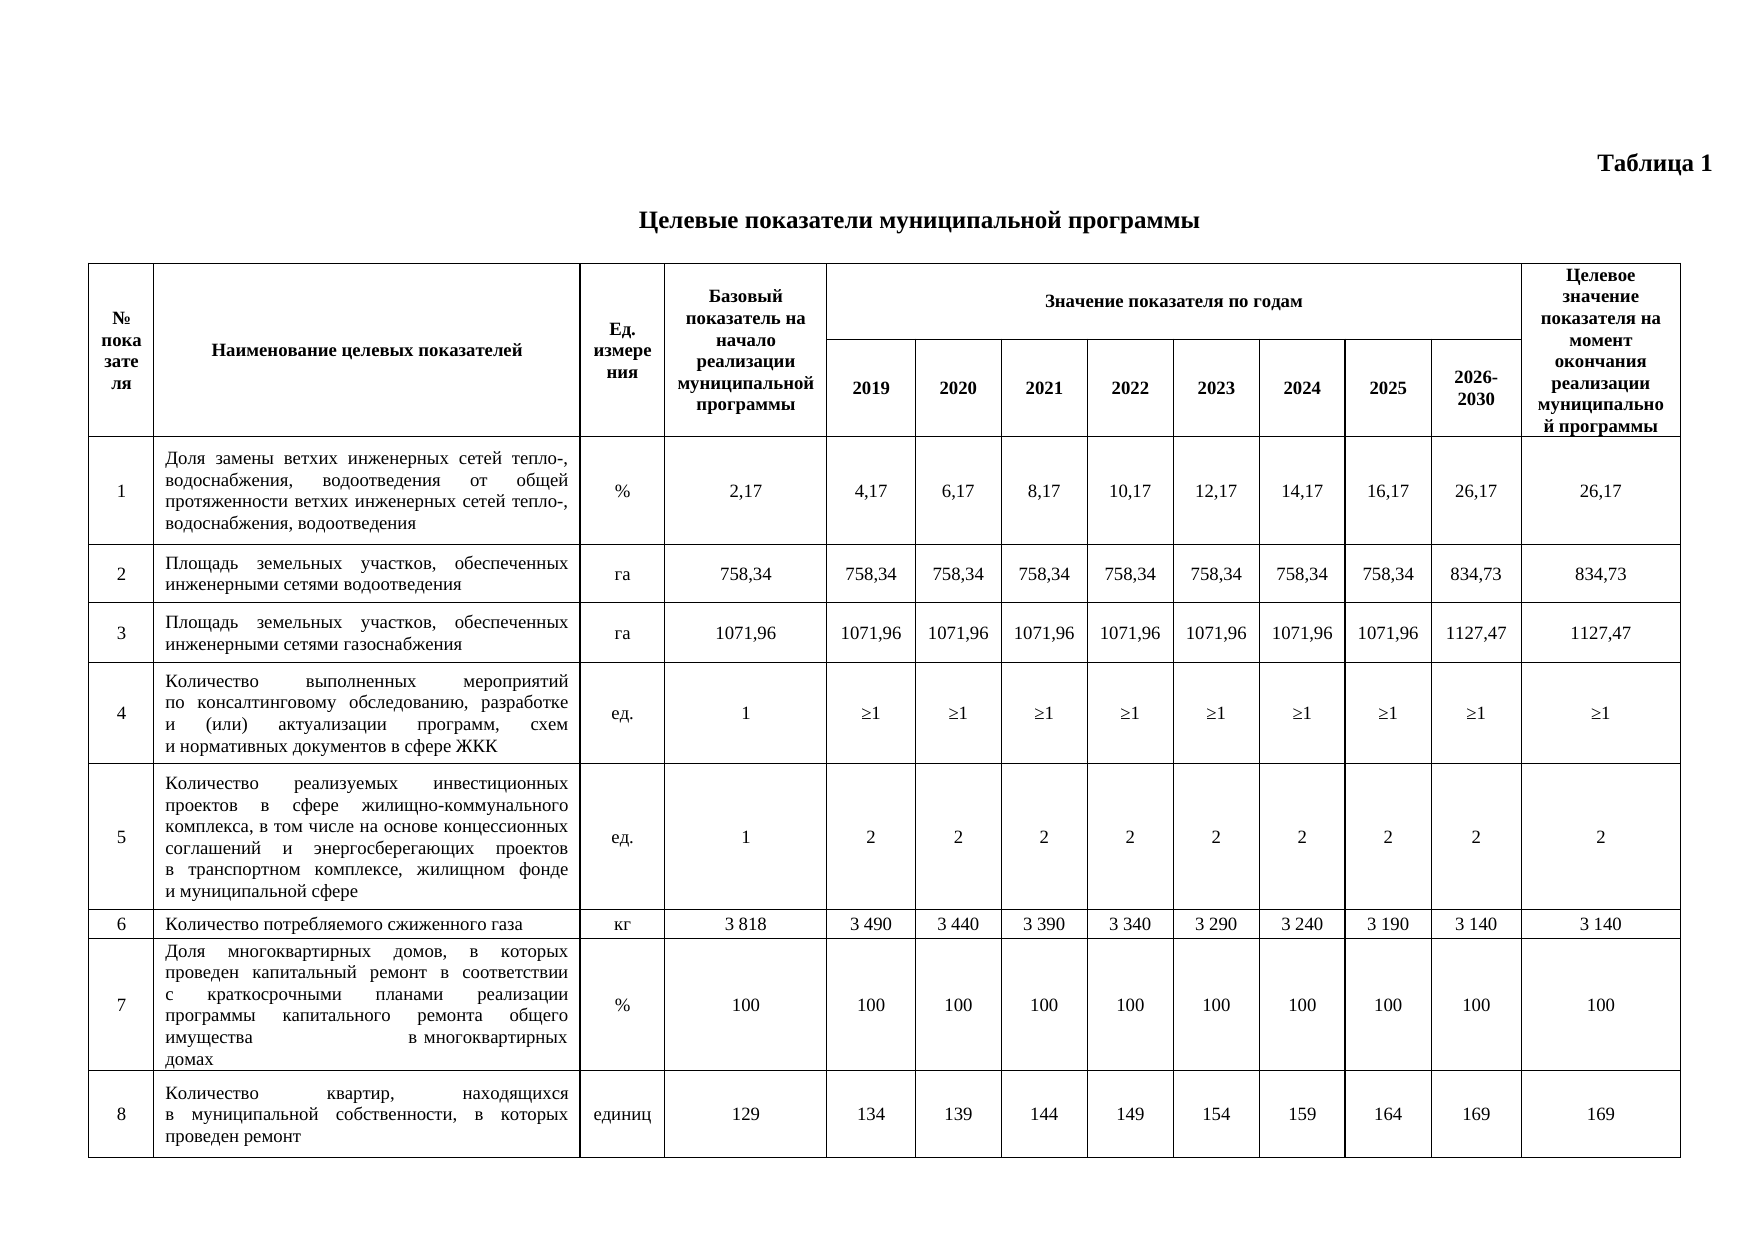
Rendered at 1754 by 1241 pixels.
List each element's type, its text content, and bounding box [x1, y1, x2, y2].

table_cell 100 [1088, 939, 1173, 1070]
table_cell 4 [89, 663, 153, 763]
table_cell 169 [1522, 1071, 1680, 1157]
table_cell га [581, 603, 664, 662]
table_cell 100 [1346, 939, 1431, 1070]
table_cell 2 [89, 545, 153, 602]
table_cell 1071,96 [1346, 603, 1431, 662]
table_cell 2 [1002, 764, 1087, 909]
table_cell 758,34 [1346, 545, 1431, 602]
table_cell 1 [665, 663, 826, 763]
table_cell Количество реализуемых инвестиционных проектов в сфере жилищно-коммунального комплекса, в том числе на основе концессионных соглашений и энергосберегающих проектов в транспортном комплексе, жилищном фонде и муниципальной сфере [154, 764, 579, 909]
table_cell Количество потребляемого сжиженного газа [154, 910, 579, 938]
table_cell 1 [665, 764, 826, 909]
table_cell га [581, 545, 664, 602]
table_cell 100 [827, 939, 915, 1070]
table_cell 758,34 [665, 545, 826, 602]
table_cell 2 [916, 764, 1001, 909]
table_cell ≥1 [1432, 663, 1521, 763]
table_cell 834,73 [1522, 545, 1680, 602]
table_cell 139 [916, 1071, 1001, 1157]
table_cell 144 [1002, 1071, 1087, 1157]
table_cell 164 [1346, 1071, 1431, 1157]
table_cell 2025 [1346, 340, 1431, 436]
table_cell кг [581, 910, 664, 938]
table_cell Количество выполненных мероприятий по консалтинговому обследованию, разработке и (или) актуализации программ, схем и нормативных документов в сфере ЖКК [154, 663, 579, 763]
table_cell ≥1 [1088, 663, 1173, 763]
table_cell 1071,96 [1002, 603, 1087, 662]
table_header Значение показателя по годам [827, 264, 1521, 338]
table_cell 1127,47 [1432, 603, 1521, 662]
table_cell 2 [1174, 764, 1259, 909]
table_cell 1071,96 [1174, 603, 1259, 662]
table_cell 2 [1088, 764, 1173, 909]
table_cell 100 [665, 939, 826, 1070]
table_cell % [581, 437, 664, 543]
table_cell 3 390 [1002, 910, 1087, 938]
table_cell 2 [1432, 764, 1521, 909]
table_cell 758,34 [827, 545, 915, 602]
table_cell 129 [665, 1071, 826, 1157]
table_cell Доля многоквартирных домов, в которых проведен капитальный ремонт в соответствии с краткосрочными планами реализации программы капитального ремонта общего имущества в многоквартирных домах [154, 939, 579, 1070]
table_cell 159 [1260, 1071, 1344, 1157]
table_header Наименование целевых показателей [154, 264, 579, 436]
table_cell 3 140 [1522, 910, 1680, 938]
table_cell ≥1 [1260, 663, 1344, 763]
table_header Ед. измерения [581, 264, 664, 436]
table_cell ≥1 [827, 663, 915, 763]
table_cell 2 [1346, 764, 1431, 909]
table_cell 1 [89, 437, 153, 543]
table_cell 1071,96 [1260, 603, 1344, 662]
table_cell ≥1 [1522, 663, 1680, 763]
table_cell 3 140 [1432, 910, 1521, 938]
table_cell 14,17 [1260, 437, 1344, 543]
table_cell 3 490 [827, 910, 915, 938]
table_cell Количество квартир, находящихся в муниципальной собственности, в которых проведен ремонт [154, 1071, 579, 1157]
table_cell 758,34 [1002, 545, 1087, 602]
table_cell Доля замены ветхих инженерных сетей тепло-, водоснабжения, водоотведения от общей протяженности ветхих инженерных сетей тепло-, водоснабжения, водоотведения [154, 437, 579, 543]
table_cell 3 [89, 603, 153, 662]
table_cell ≥1 [916, 663, 1001, 763]
table_cell ≥1 [1346, 663, 1431, 763]
table_cell 2026-2030 [1432, 340, 1521, 436]
table_cell 2020 [916, 340, 1001, 436]
table_cell 12,17 [1174, 437, 1259, 543]
table_cell 1071,96 [827, 603, 915, 662]
table_cell 1071,96 [665, 603, 826, 662]
table_cell ед. [581, 663, 664, 763]
table_cell 10,17 [1088, 437, 1173, 543]
table_cell 100 [1522, 939, 1680, 1070]
table_header Базовый показатель на начало реализации муниципальной программы [665, 264, 826, 436]
table_cell 2021 [1002, 340, 1087, 436]
table_cell 154 [1174, 1071, 1259, 1157]
table_cell ≥1 [1174, 663, 1259, 763]
table_cell 100 [1002, 939, 1087, 1070]
table_cell 3 440 [916, 910, 1001, 938]
table_cell 758,34 [1174, 545, 1259, 602]
table_cell 149 [1088, 1071, 1173, 1157]
table_header Целевое значение показателя на момент окончания реализации муниципальной программы [1522, 264, 1680, 436]
table_cell 3 818 [665, 910, 826, 938]
table_cell 169 [1432, 1071, 1521, 1157]
table_cell 758,34 [1260, 545, 1344, 602]
table_cell 26,17 [1522, 437, 1680, 543]
table_cell 4,17 [827, 437, 915, 543]
table_cell 6 [89, 910, 153, 938]
table_cell 134 [827, 1071, 915, 1157]
table_cell 3 190 [1346, 910, 1431, 938]
table_cell 2019 [827, 340, 915, 436]
table_cell 6,17 [916, 437, 1001, 543]
table_cell 2 [1522, 764, 1680, 909]
table_cell 1071,96 [1088, 603, 1173, 662]
table_cell 3 340 [1088, 910, 1173, 938]
table_cell 2024 [1260, 340, 1344, 436]
text Целевые показатели муниципальной программы [126, 205, 1713, 234]
table_cell 2023 [1174, 340, 1259, 436]
table_cell 1127,47 [1522, 603, 1680, 662]
table_cell 100 [1432, 939, 1521, 1070]
table_cell 1071,96 [916, 603, 1001, 662]
table_cell ≥1 [1002, 663, 1087, 763]
table_cell 3 240 [1260, 910, 1344, 938]
table_cell 8 [89, 1071, 153, 1157]
table_cell ед. [581, 764, 664, 909]
table_cell 100 [1174, 939, 1259, 1070]
table_header № показателя [89, 264, 153, 436]
table_cell 758,34 [1088, 545, 1173, 602]
table_cell 5 [89, 764, 153, 909]
table_cell 16,17 [1346, 437, 1431, 543]
table_cell % [581, 939, 664, 1070]
table_cell 8,17 [1002, 437, 1087, 543]
table_cell 2,17 [665, 437, 826, 543]
table_cell 834,73 [1432, 545, 1521, 602]
table_cell Площадь земельных участков, обеспеченных инженерными сетями водоотведения [154, 545, 579, 602]
table_cell единиц [581, 1071, 664, 1157]
table_cell 758,34 [916, 545, 1001, 602]
table_cell 100 [916, 939, 1001, 1070]
table_cell 2 [1260, 764, 1344, 909]
table_cell Площадь земельных участков, обеспеченных инженерными сетями газоснабжения [154, 603, 579, 662]
table_cell 100 [1260, 939, 1344, 1070]
table_cell 7 [89, 939, 153, 1070]
table_cell 26,17 [1432, 437, 1521, 543]
text Таблица 1 [89, 148, 1713, 176]
table_cell 2022 [1088, 340, 1173, 436]
table_cell 2 [827, 764, 915, 909]
table_cell 3 290 [1174, 910, 1259, 938]
